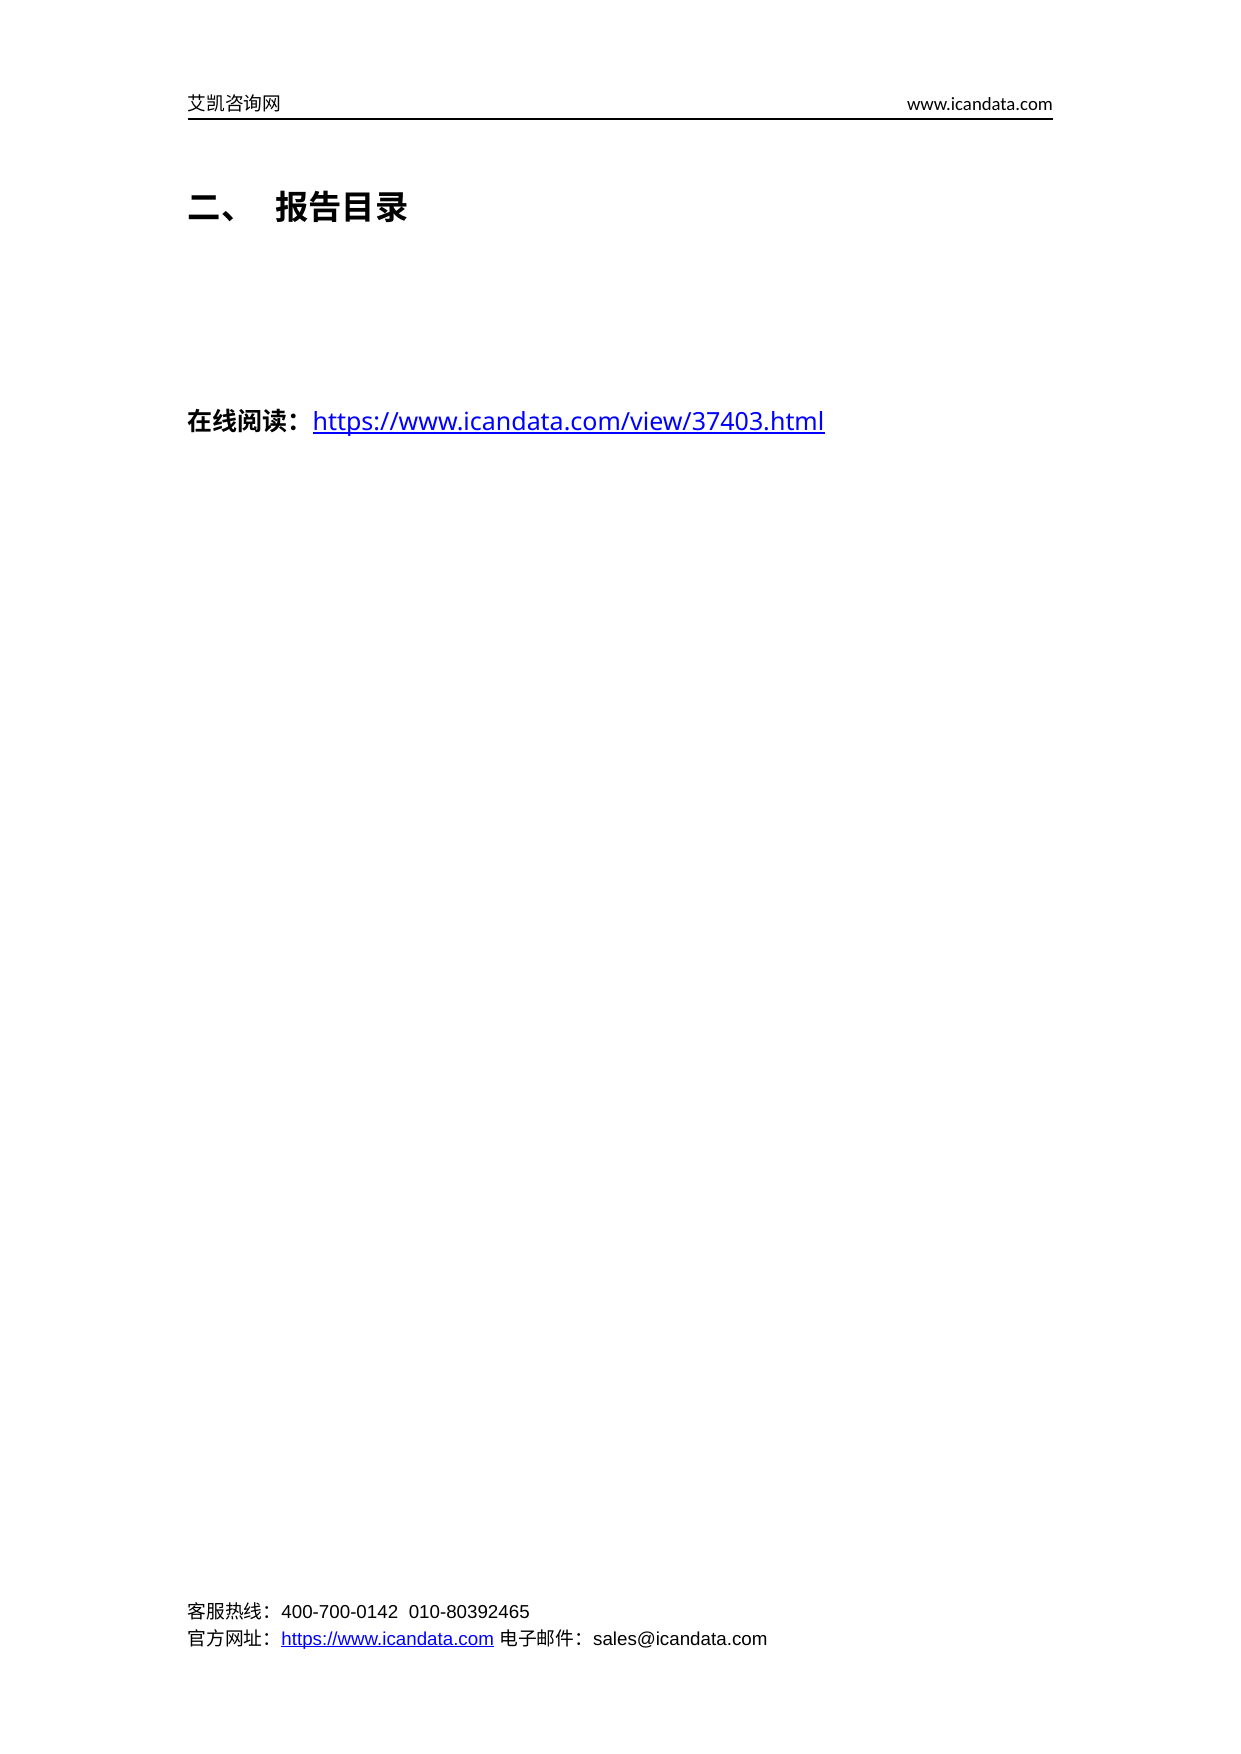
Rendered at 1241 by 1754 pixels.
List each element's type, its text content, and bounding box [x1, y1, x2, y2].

text 在线阅读：https://www.icandata.com/view/37403.html [187, 387, 1053, 452]
subtitle 报告目录 [187, 172, 1053, 237]
